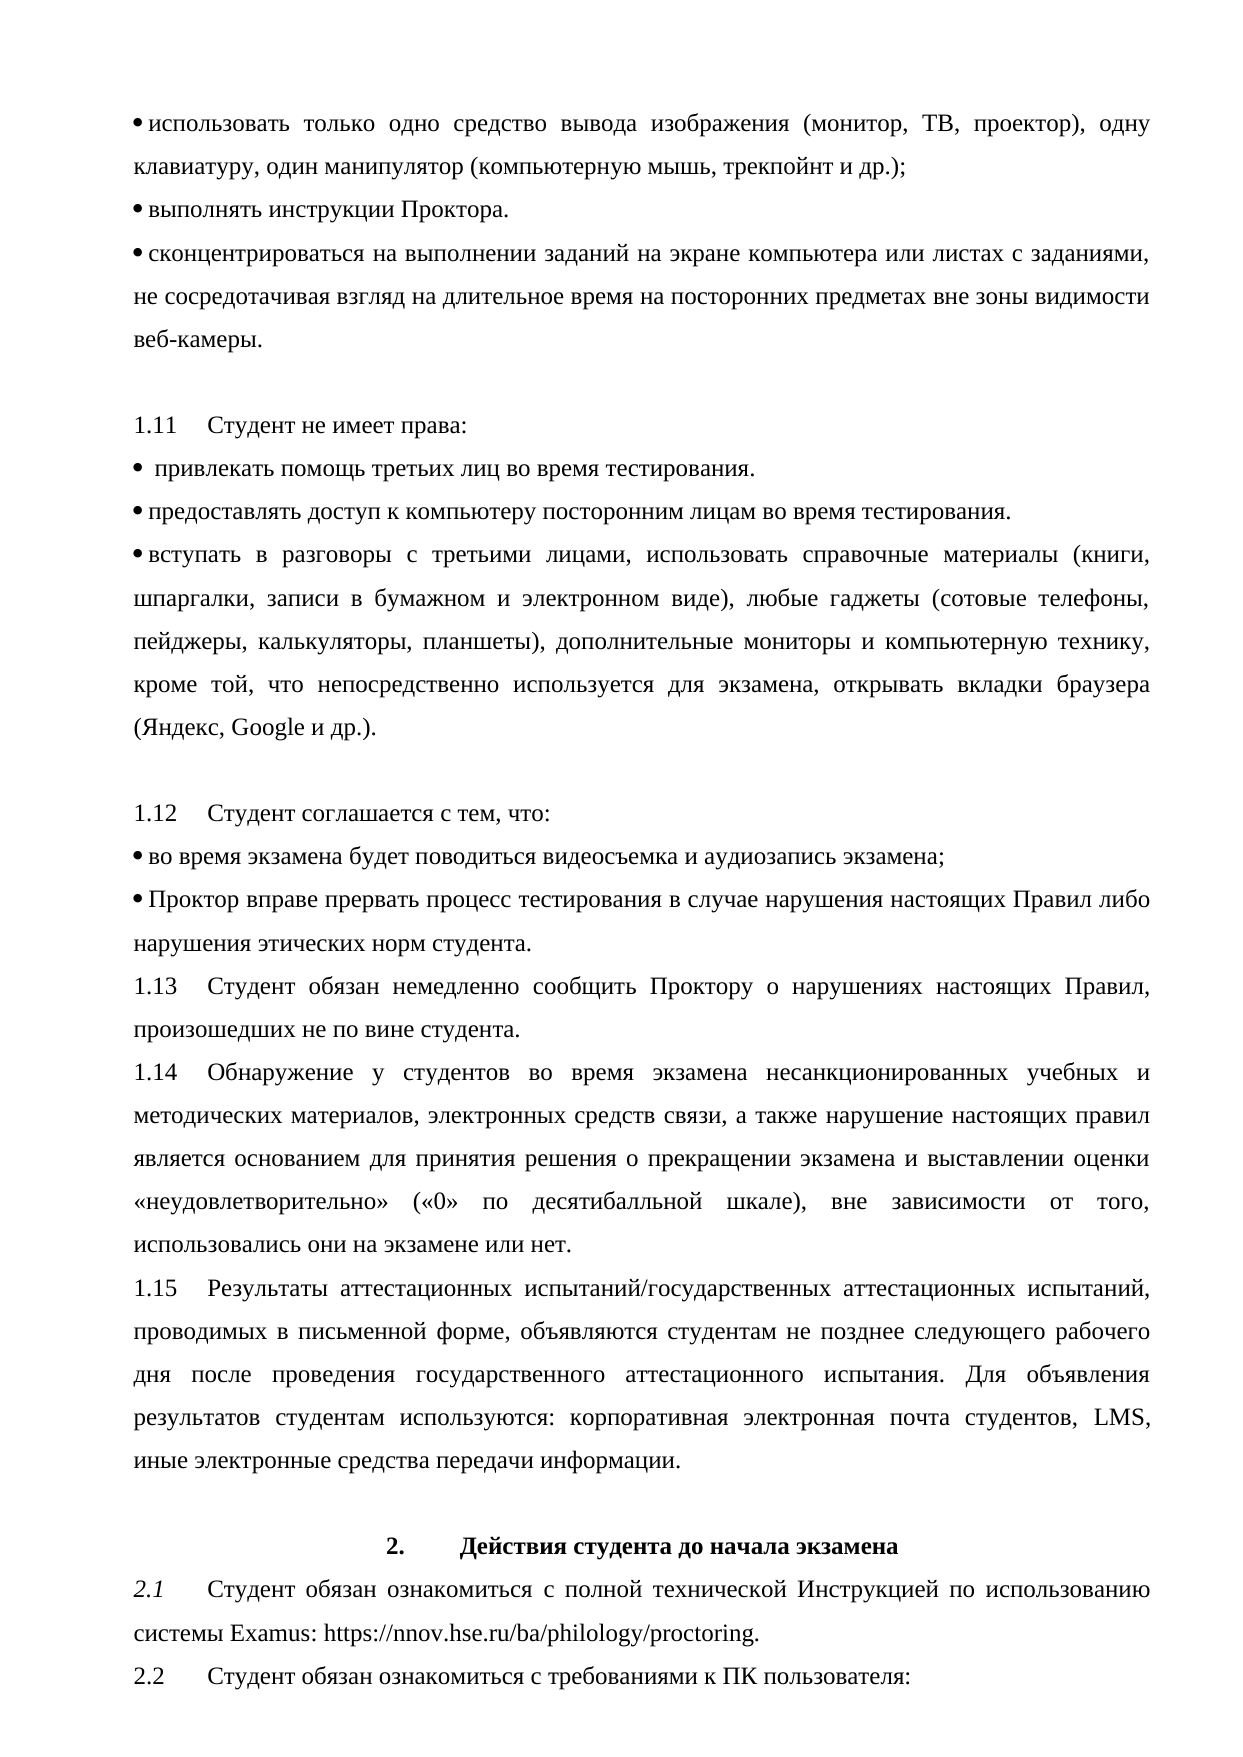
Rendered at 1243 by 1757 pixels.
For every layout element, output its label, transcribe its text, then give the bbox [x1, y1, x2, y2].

list Студент соглашается с тем, что: [133, 798, 1151, 827]
list Студент обязан немедленно сообщить Проктору о нарушениях настоящих Правил, произошедших не по вине студента. [133, 971, 1151, 1043]
list сконцентрироваться на выполнении заданий на экране компьютера или листах с заданиями, не сосредотачивая взгляд на длительное время на посторонних предметах вне зоны видимости веб-камеры. [133, 238, 1151, 353]
list Действия студента до начала экзамена [133, 1531, 1151, 1560]
list Результаты аттестационных испытаний/государственных аттестационных испытаний, проводимых в письменной форме, объявляются студентам не позднее следующего рабочего дня после проведения государственного аттестационного испытания. Для объявления результатов студентам используются: корпоративная электронная почта студентов, LMS, иные электронные средства передачи информации. [133, 1273, 1151, 1474]
list предоставлять доступ к компьютеру посторонним лицам во время тестирования. [133, 496, 1151, 525]
list выполнять инструкции Проктора. [133, 194, 1151, 223]
list во время экзамена будет поводиться видеосъемка и аудиозапись экзамена; [133, 841, 1151, 870]
list вступать в разговоры с третьими лицами, использовать справочные материалы (книги, шпаргалки, записи в бумажном и электронном виде), любые гаджеты (сотовые телефоны, пейджеры, калькуляторы, планшеты), дополнительные мониторы и компьютерную технику, кроме той, что непосредственно используется для экзамена, открывать вкладки браузера (Яндекс, Google и др.). [133, 539, 1151, 741]
list Обнаружение у студентов во время экзамена несанкционированных учебных и методических материалов, электронных средств связи, а также нарушение настоящих правил является основанием для принятия решения о прекращении экзамена и выставлении оценки «неудовлетворительно» («0» по десятибалльной шкале), вне зависимости от того, использовались они на экзамене или нет. [133, 1057, 1151, 1258]
list использовать только одно средство вывода изображения (монитор, ТВ, проектор), одну клавиатуру, один манипулятор (компьютерную мышь, трекпойнт и др.); [133, 108, 1151, 180]
list Студент обязан ознакомиться с требованиями к ПК пользователя: [133, 1661, 1151, 1689]
list Студент обязан ознакомиться с полной технической Инструкцией по использованию системы Examus: https://nnov.hse.ru/ba/philology/proctoring. [133, 1574, 1151, 1646]
list привлекать помощь третьих лиц во время тестирования. [133, 453, 1151, 482]
list Студент не имеет права: [133, 410, 1151, 439]
list Проктор вправе прервать процесс тестирования в случае нарушения настоящих Правил либо нарушения этических норм студента. [133, 884, 1151, 956]
